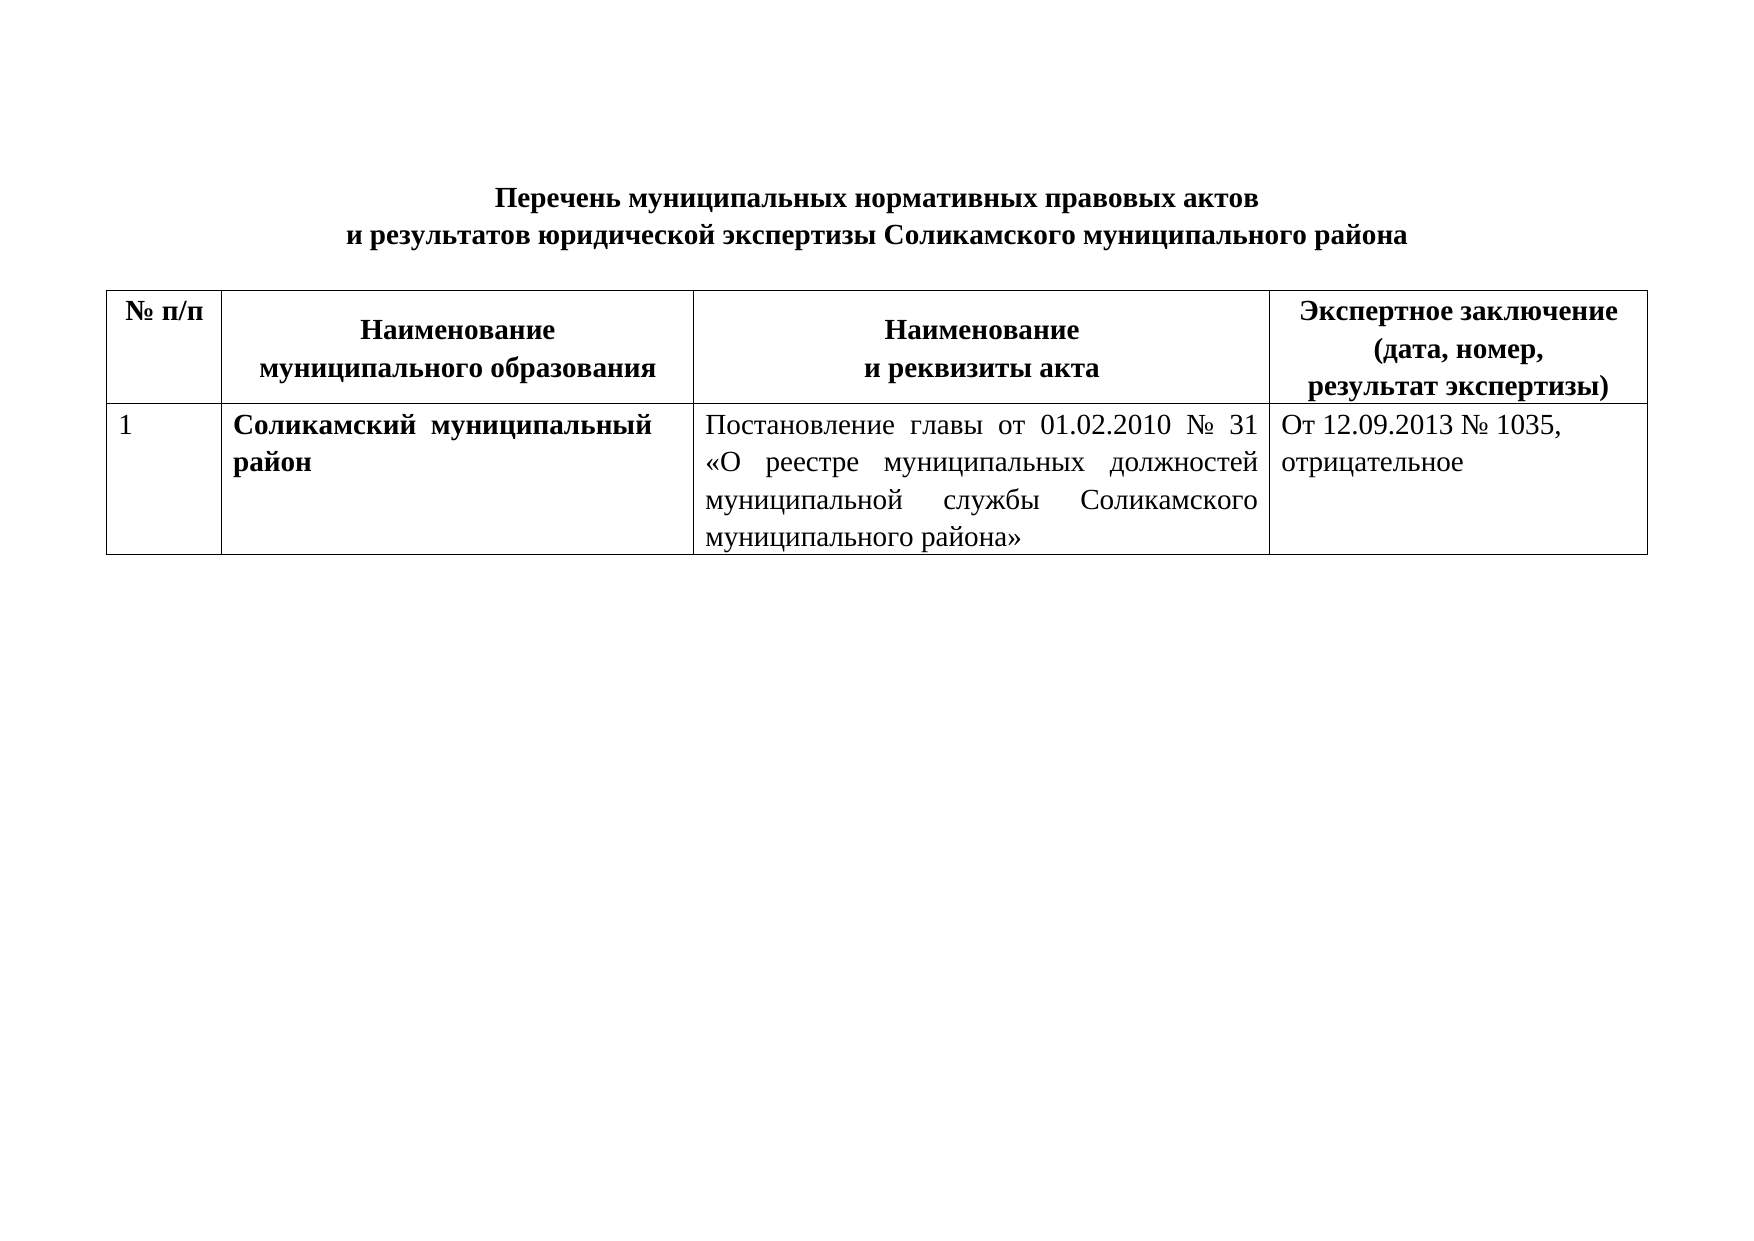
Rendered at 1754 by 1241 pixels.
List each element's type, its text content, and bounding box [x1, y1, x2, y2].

table_cell Постановление главы от 01.02.2010 № 31 «О реестре муниципальных должностей муниципальной службы Соликамского муниципального района» [694, 404, 1269, 554]
table_cell 1 [107, 404, 221, 554]
table_cell Соликамский муниципальный район [222, 404, 693, 554]
table_header Наименование муниципального образования [222, 291, 693, 403]
text Перечень муниципальных нормативных правовых актов [118, 177, 1636, 215]
table_header Экспертное заключение (дата, номер, результат экспертизы) [1270, 291, 1647, 403]
table_header № п/п [107, 291, 221, 403]
text и результатов юридической экспертизы Соликамского муниципального района [118, 215, 1636, 252]
table_cell От 12.09.2013 № 1035, отрицательное [1270, 404, 1647, 554]
table_header Наименование и реквизиты акта [694, 291, 1269, 403]
